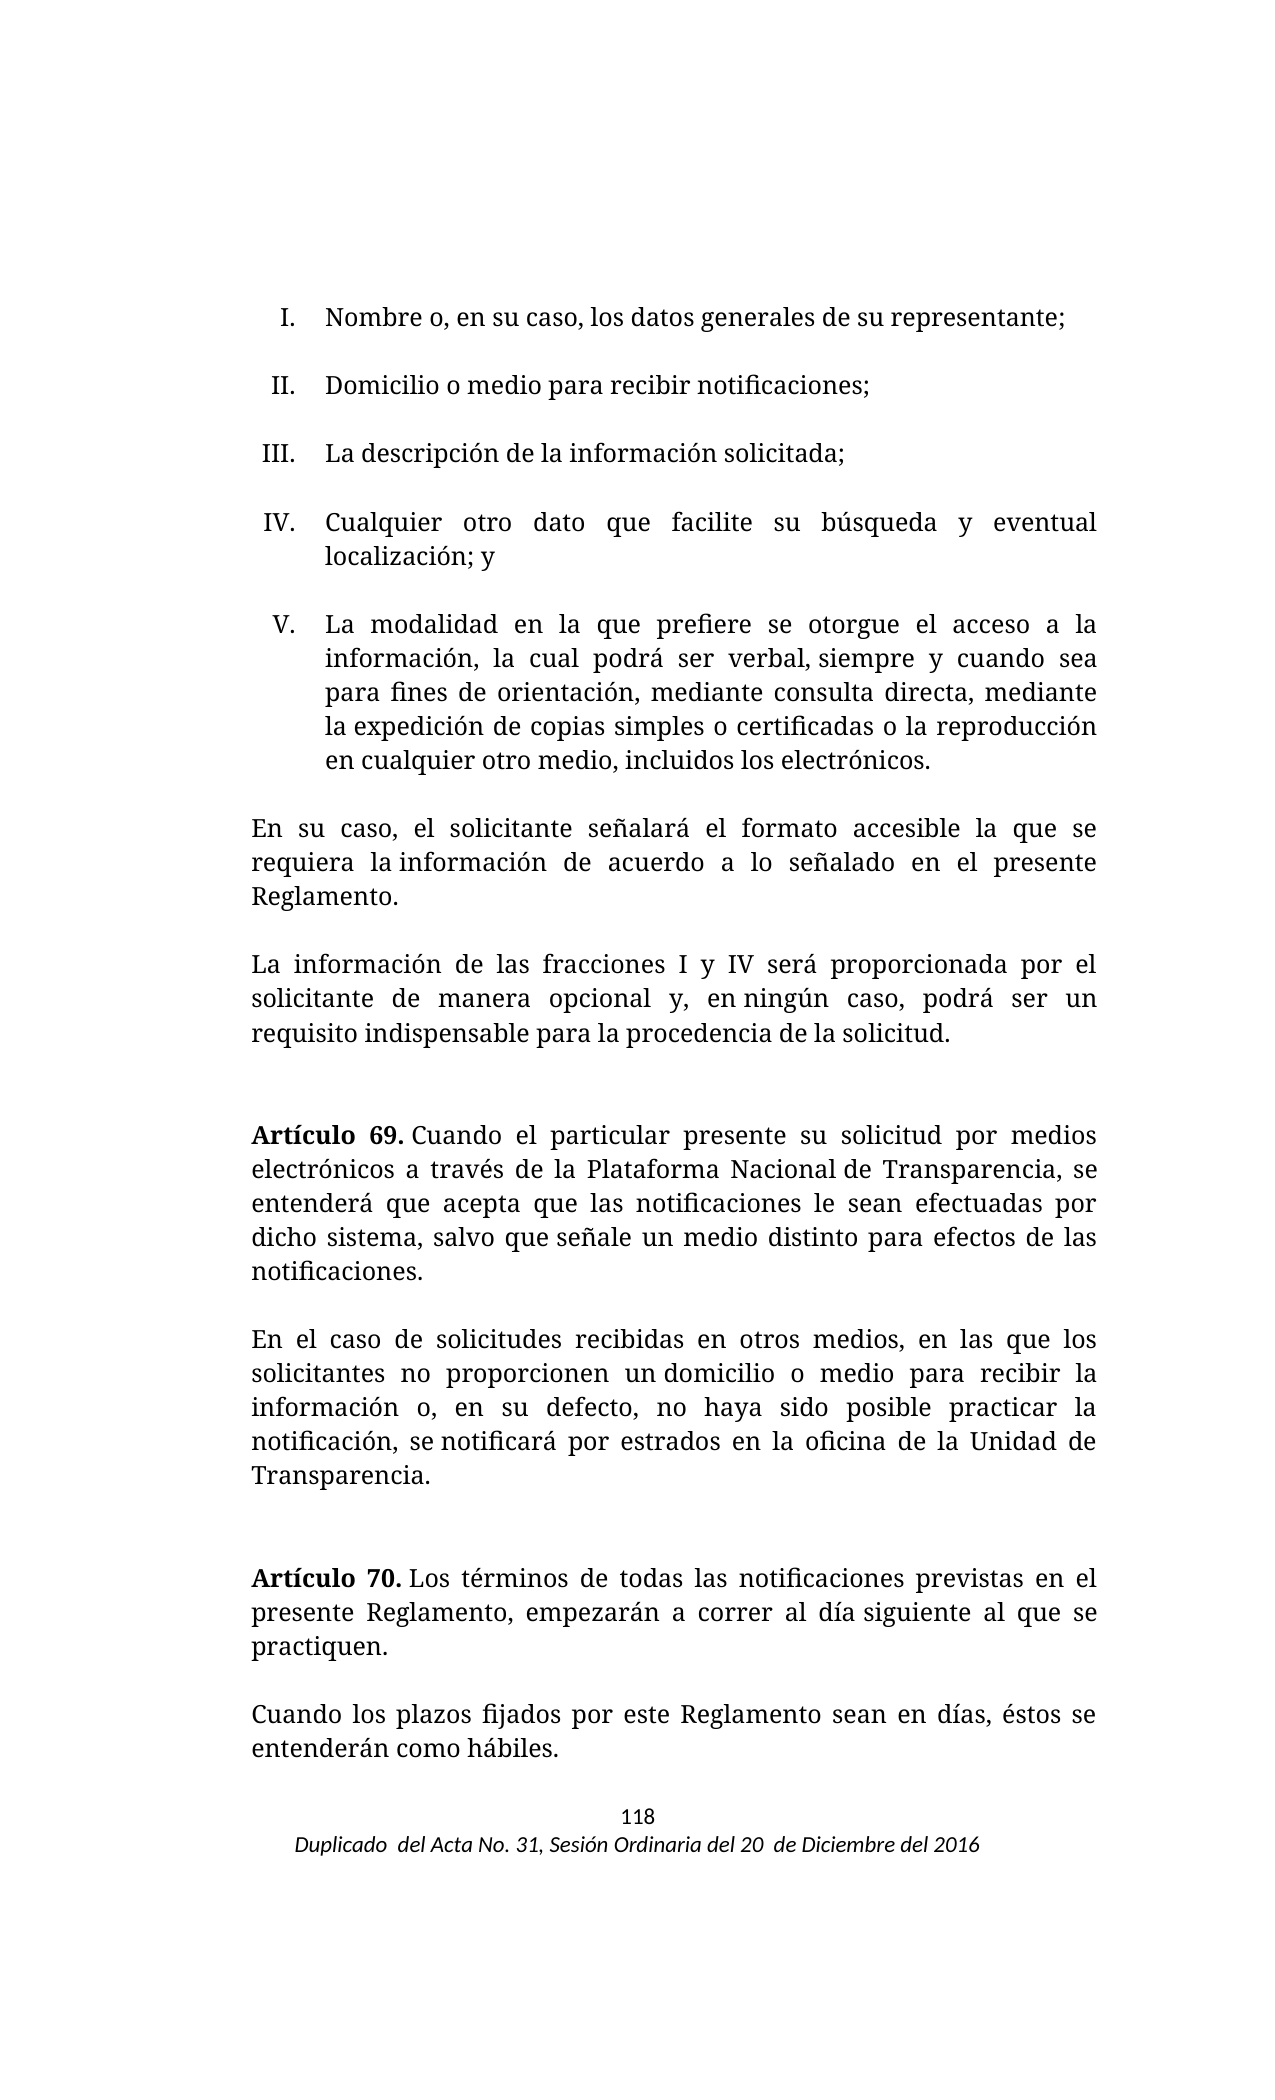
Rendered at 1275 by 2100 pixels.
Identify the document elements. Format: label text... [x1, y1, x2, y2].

list La descripción de la información solicitada; [295, 436, 1098, 470]
text Artículo 70. Los términos de todas las notificaciones previstas en el presente Reglamento, empezarán a correr al día siguiente al que se practiquen. [251, 1560, 1098, 1662]
list Nombre o, en su caso, los datos generales de su representante; [295, 300, 1098, 334]
list Cualquier otro dato que facilite su búsqueda y eventual localización; y [295, 504, 1098, 572]
list Domicilio o medio para recibir notificaciones; [295, 368, 1098, 402]
text Artículo 69. Cuando el particular presente su solicitud por medios electrónicos a través de la Plataforma Nacional de Transparencia, se entenderá que acepta que las notificaciones le sean efectuadas por dicho sistema, salvo que señale un medio distinto para efectos de las notificaciones. [251, 1117, 1098, 1288]
text En su caso, el solicitante señalará el formato accesible la que se requiera la información de acuerdo a lo señalado en el presente Reglamento. [251, 811, 1098, 913]
text Cuando los plazos fijados por este Reglamento sean en días, éstos se entenderán como hábiles. [251, 1696, 1098, 1764]
text En el caso de solicitudes recibidas en otros medios, en las que los solicitantes no proporcionen un domicilio o medio para recibir la información o, en su defecto, no haya sido posible practicar la notificación, se notificará por estrados en la oficina de la Unidad de Transparencia. [251, 1322, 1098, 1492]
list La modalidad en la que prefiere se otorgue el acceso a la información, la cual podrá ser verbal, siempre y cuando sea para fines de orientación, mediante consulta directa, mediante la expedición de copias simples o certificadas o la reproducción en cualquier otro medio, incluidos los electrónicos. [295, 606, 1098, 777]
text La información de las fracciones I y IV será proporcionada por el solicitante de manera opcional y, en ningún caso, podrá ser un requisito indispensable para la procedencia de la solicitud. [251, 947, 1098, 1049]
